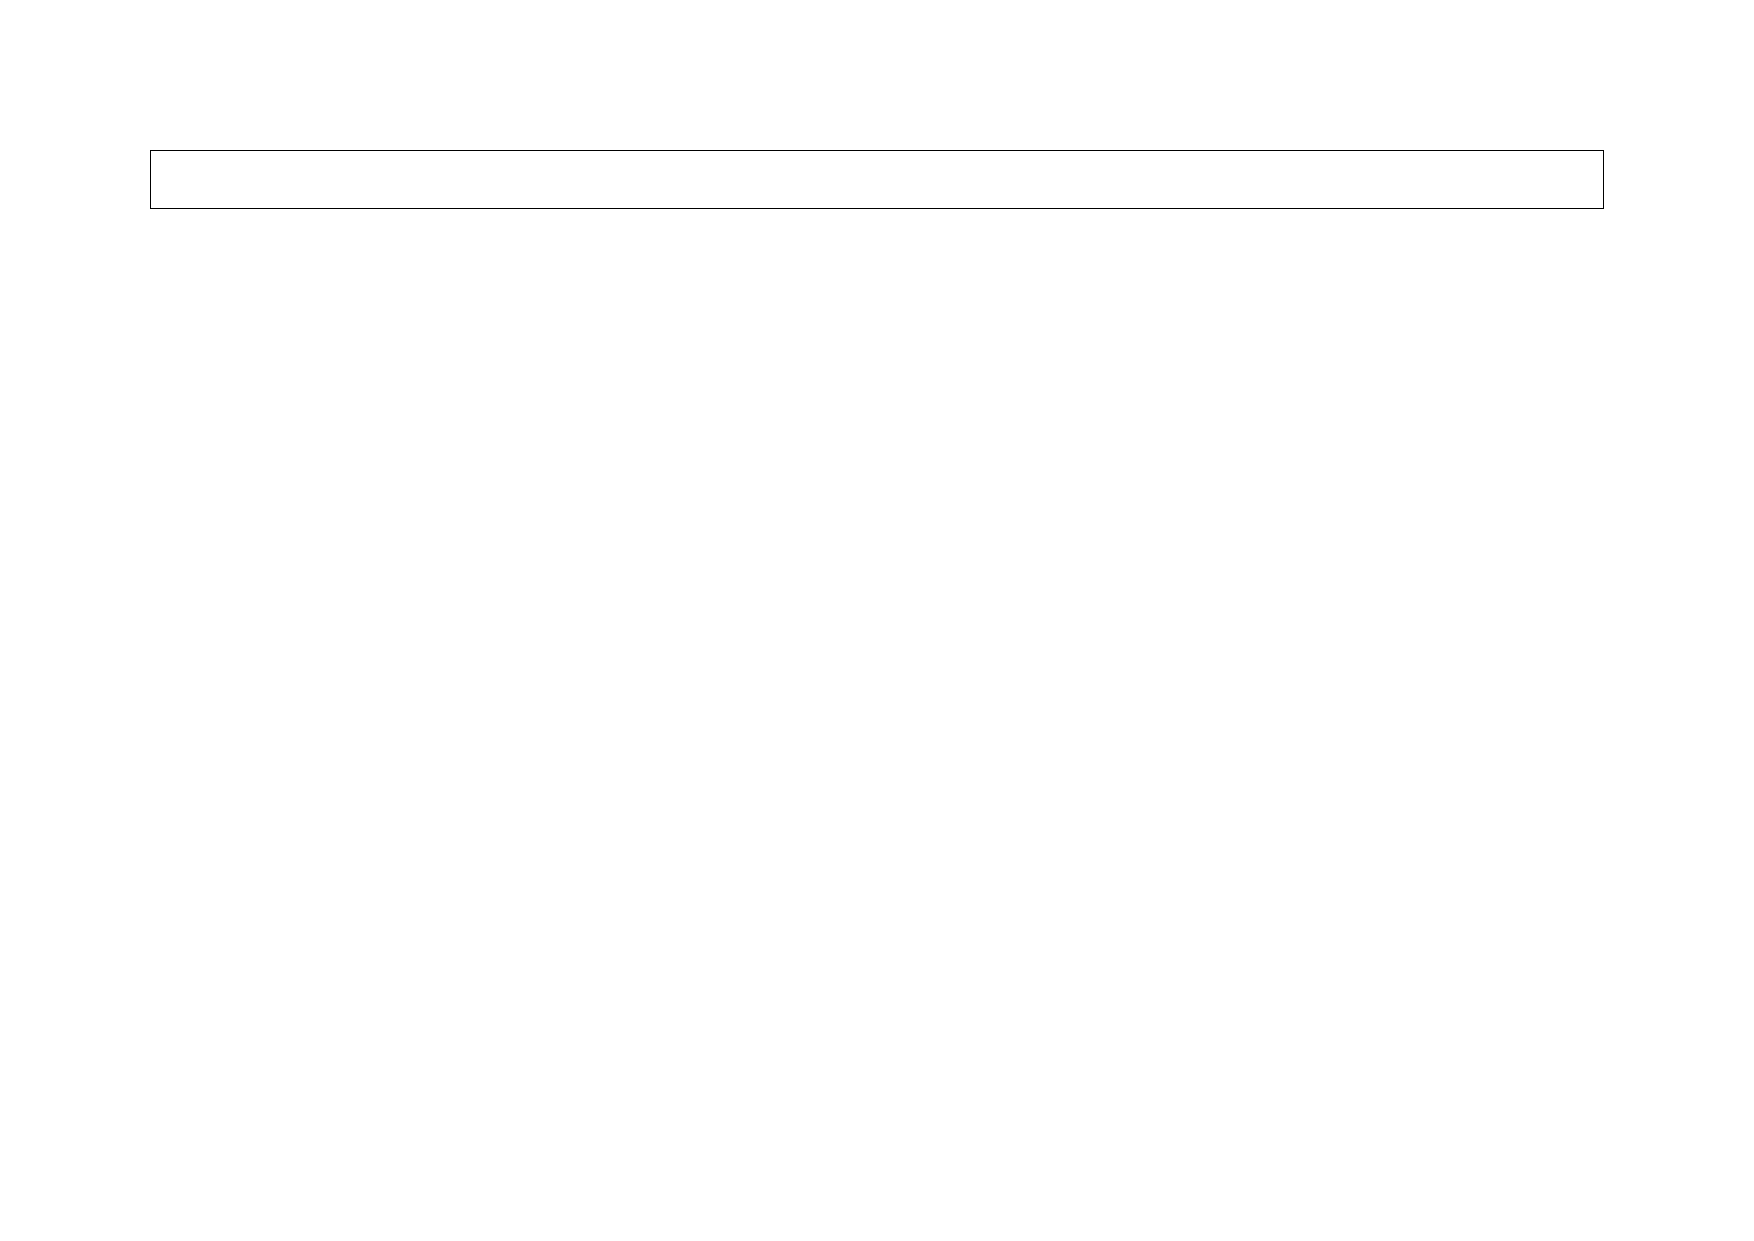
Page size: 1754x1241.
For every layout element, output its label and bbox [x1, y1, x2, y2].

table_cell [151, 151, 1603, 208]
